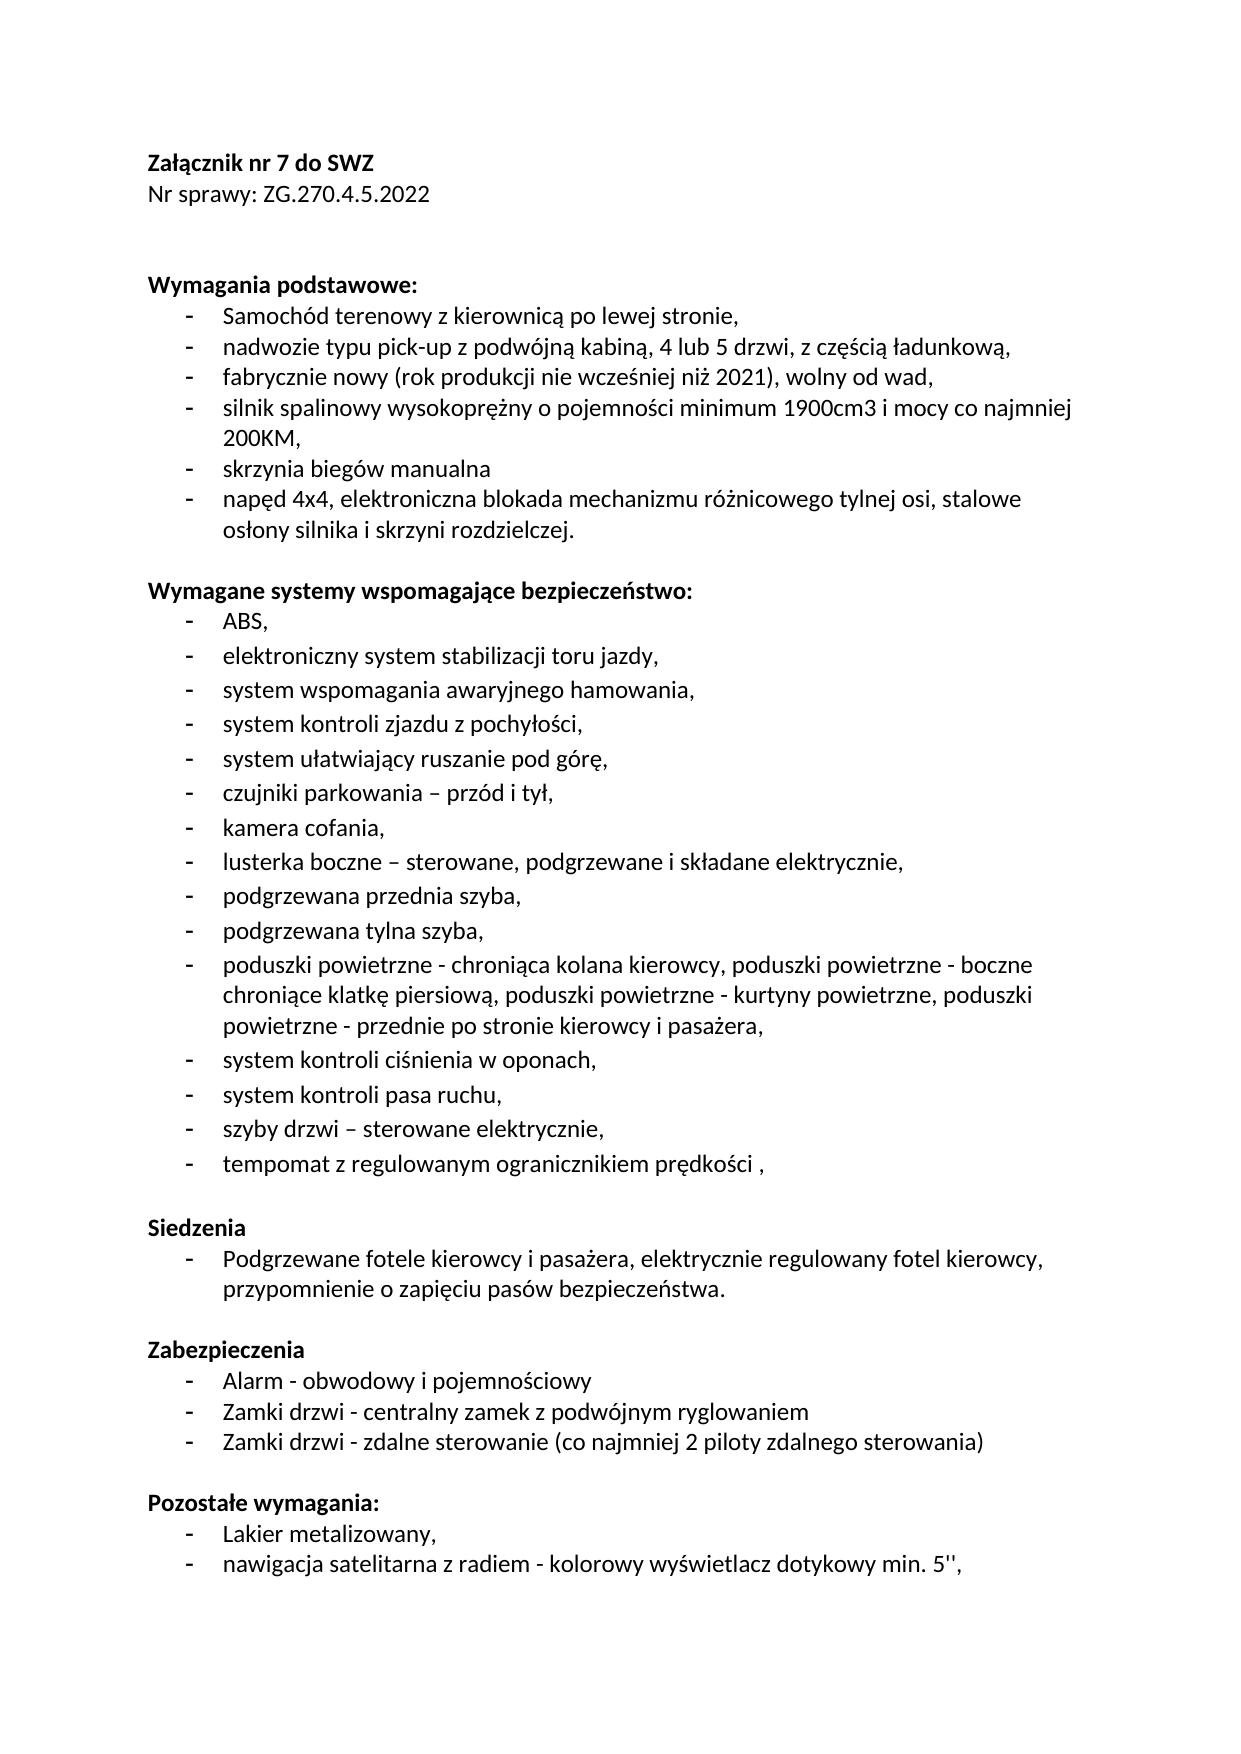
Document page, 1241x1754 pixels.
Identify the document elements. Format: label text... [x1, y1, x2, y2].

list elektroniczny system stabilizacji toru jazdy, [185, 640, 1093, 670]
list Zamki drzwi - centralny zamek z podwójnym ryglowaniem [185, 1396, 1093, 1426]
text Wymagania podstawowe: [148, 270, 1093, 300]
list Samochód terenowy z kierownicą po lewej stronie, [185, 300, 1093, 331]
list Zamki drzwi - zdalne sterowanie (co najmniej 2 piloty zdalnego sterowania) [185, 1426, 1093, 1457]
text Siedzenia [148, 1213, 1093, 1243]
list nawigacja satelitarna z radiem - kolorowy wyświetlacz dotykowy min. 5'', [185, 1548, 1093, 1579]
list kamera cofania, [185, 812, 1093, 842]
list system ułatwiający ruszanie pod górę, [185, 743, 1093, 773]
text Załącznik nr 7 do SWZ [148, 148, 1093, 178]
list system kontroli pasa ruchu, [185, 1079, 1093, 1109]
text Zabezpieczenia [148, 1335, 1093, 1365]
text Wymagane systemy wspomagające bezpieczeństwo: [148, 575, 1093, 605]
list Lakier metalizowany, [185, 1518, 1093, 1548]
list napęd 4x4, elektroniczna blokada mechanizmu różnicowego tylnej osi, stalowe osłony silnika i skrzyni rozdzielczej. [185, 483, 1093, 544]
list poduszki powietrzne - chroniąca kolana kierowcy, poduszki powietrzne - boczne chroniące klatkę piersiową, poduszki powietrzne - kurtyny powietrzne, poduszki powietrzne - przednie po stronie kierowcy i pasażera, [185, 949, 1093, 1041]
text Nr sprawy: ZG.270.4.5.2022 [148, 178, 1093, 209]
list nadwozie typu pick-up z podwójną kabiną, 4 lub 5 drzwi, z częścią ładunkową, [185, 331, 1093, 361]
list Podgrzewane fotele kierowcy i pasażera, elektrycznie regulowany fotel kierowcy, przypomnienie o zapięciu pasów bezpieczeństwa. [185, 1243, 1093, 1304]
list system kontroli zjazdu z pochyłości, [185, 708, 1093, 739]
list ABS, [185, 605, 1093, 636]
list szyby drzwi – sterowane elektrycznie, [185, 1113, 1093, 1144]
list lusterka boczne – sterowane, podgrzewane i składane elektrycznie, [185, 846, 1093, 877]
list podgrzewana przednia szyba, [185, 880, 1093, 911]
list skrzynia biegów manualna [185, 453, 1093, 483]
list czujniki parkowania – przód i tył, [185, 777, 1093, 808]
list podgrzewana tylna szyba, [185, 915, 1093, 945]
list system wspomagania awaryjnego hamowania, [185, 674, 1093, 705]
text Pozostałe wymagania: [148, 1487, 1093, 1518]
list fabrycznie nowy (rok produkcji nie wcześniej niż 2021), wolny od wad, [185, 361, 1093, 392]
list tempomat z regulowanym ogranicznikiem prędkości , [185, 1148, 1093, 1178]
list Alarm - obwodowy i pojemnościowy [185, 1365, 1093, 1396]
list system kontroli ciśnienia w oponach, [185, 1044, 1093, 1075]
list silnik spalinowy wysokoprężny o pojemności minimum 1900cm3 i mocy co najmniej 200KM, [185, 392, 1093, 453]
